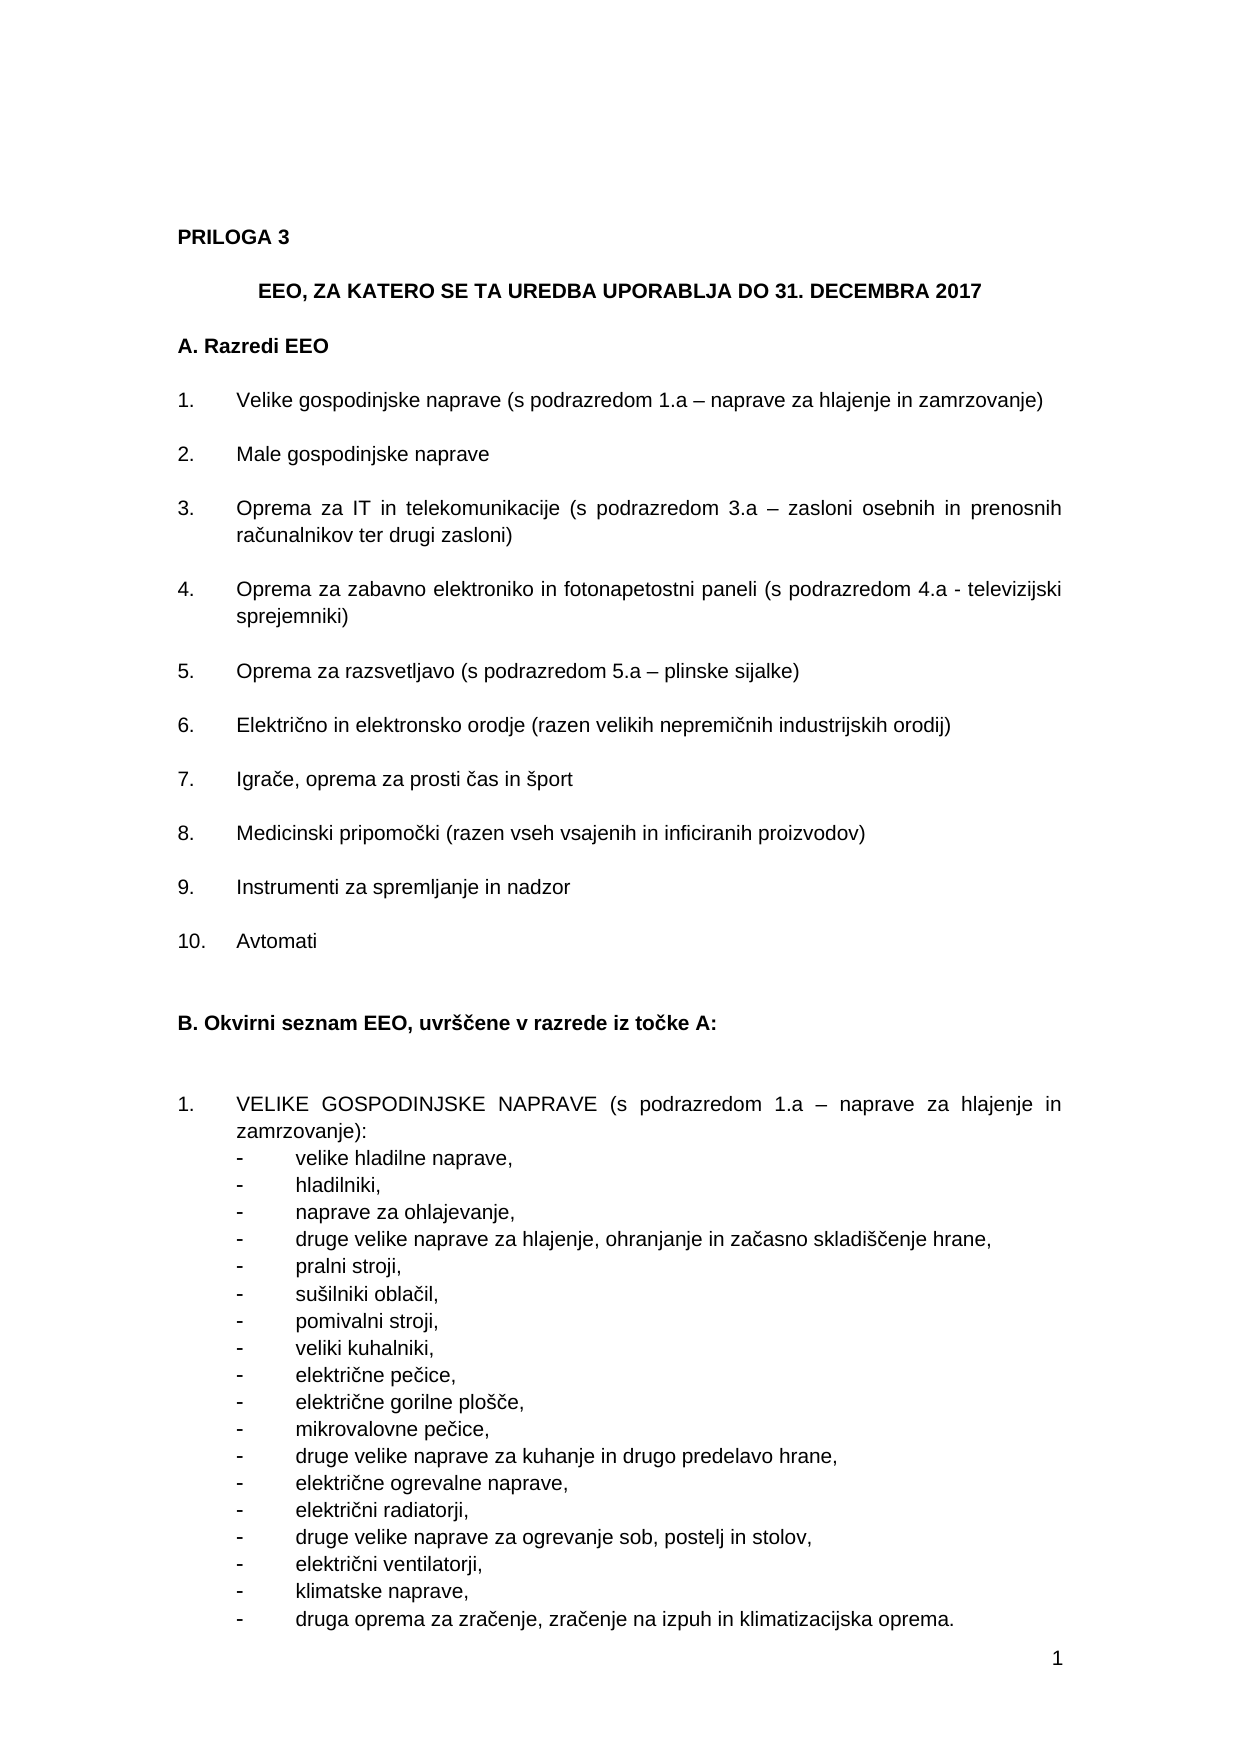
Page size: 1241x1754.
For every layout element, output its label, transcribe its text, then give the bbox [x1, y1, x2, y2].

list sušilniki oblačil, [236, 1279, 1063, 1306]
list Igrače, oprema za prosti čas in šport [177, 765, 1063, 792]
list električne gorilne plošče, [236, 1388, 1063, 1415]
list Električno in elektronsko orodje (razen velikih nepremičnih industrijskih orodij) [177, 711, 1063, 738]
text B. Okvirni seznam EEO, uvrščene v razrede iz točke A: [177, 1008, 1063, 1036]
list druge velike naprave za hlajenje, ohranjanje in začasno skladiščenje hrane, [236, 1225, 1063, 1252]
list Instrumenti za spremljanje in nadzor [177, 873, 1063, 900]
list Oprema za razsvetljavo (s podrazredom 5.a – plinske sijalke) [177, 656, 1063, 683]
list druge velike naprave za kuhanje in drugo predelavo hrane, [236, 1442, 1063, 1469]
list Male gospodinjske naprave [177, 440, 1063, 467]
list pomivalni stroji, [236, 1306, 1063, 1333]
list mikrovalovne pečice, [236, 1415, 1063, 1442]
list druge velike naprave za ogrevanje sob, postelj in stolov, [236, 1523, 1063, 1550]
list veliki kuhalniki, [236, 1333, 1063, 1361]
list Avtomati [177, 927, 1063, 954]
list pralni stroji, [236, 1252, 1063, 1279]
list električne ogrevalne naprave, [236, 1469, 1063, 1496]
list Oprema za zabavno elektroniko in fotonapetostni paneli (s podrazredom 4.a - televizijski sprejemniki) [177, 575, 1063, 629]
list VELIKE GOSPODINJSKE NAPRAVE (s podrazredom 1.a – naprave za hlajenje in zamrzovanje): [177, 1090, 1063, 1144]
list Medicinski pripomočki (razen vseh vsajenih in inficiranih proizvodov) [177, 819, 1063, 846]
text EEO, ZA KATERO SE TA UREDBA UPORABLJA DO 31. DECEMBRA 2017 [177, 277, 1063, 304]
list električne pečice, [236, 1361, 1063, 1388]
list hladilniki, [236, 1171, 1063, 1198]
list velike hladilne naprave, [236, 1144, 1063, 1171]
list naprave za ohlajevanje, [236, 1198, 1063, 1225]
list Velike gospodinjske naprave (s podrazredom 1.a – naprave za hlajenje in zamrzovanje) [177, 386, 1063, 413]
text A. Razredi EEO [177, 331, 1063, 358]
list Oprema za IT in telekomunikacije (s podrazredom 3.a – zasloni osebnih in prenosnih računalnikov ter drugi zasloni) [177, 494, 1063, 548]
list električni radiatorji, [236, 1496, 1063, 1523]
list električni ventilatorji, [236, 1550, 1063, 1577]
list klimatske naprave, [236, 1577, 1063, 1604]
text PRILOGA 3 [177, 223, 1063, 250]
list druga oprema za zračenje, zračenje na izpuh in klimatizacijska oprema. [236, 1604, 1063, 1631]
